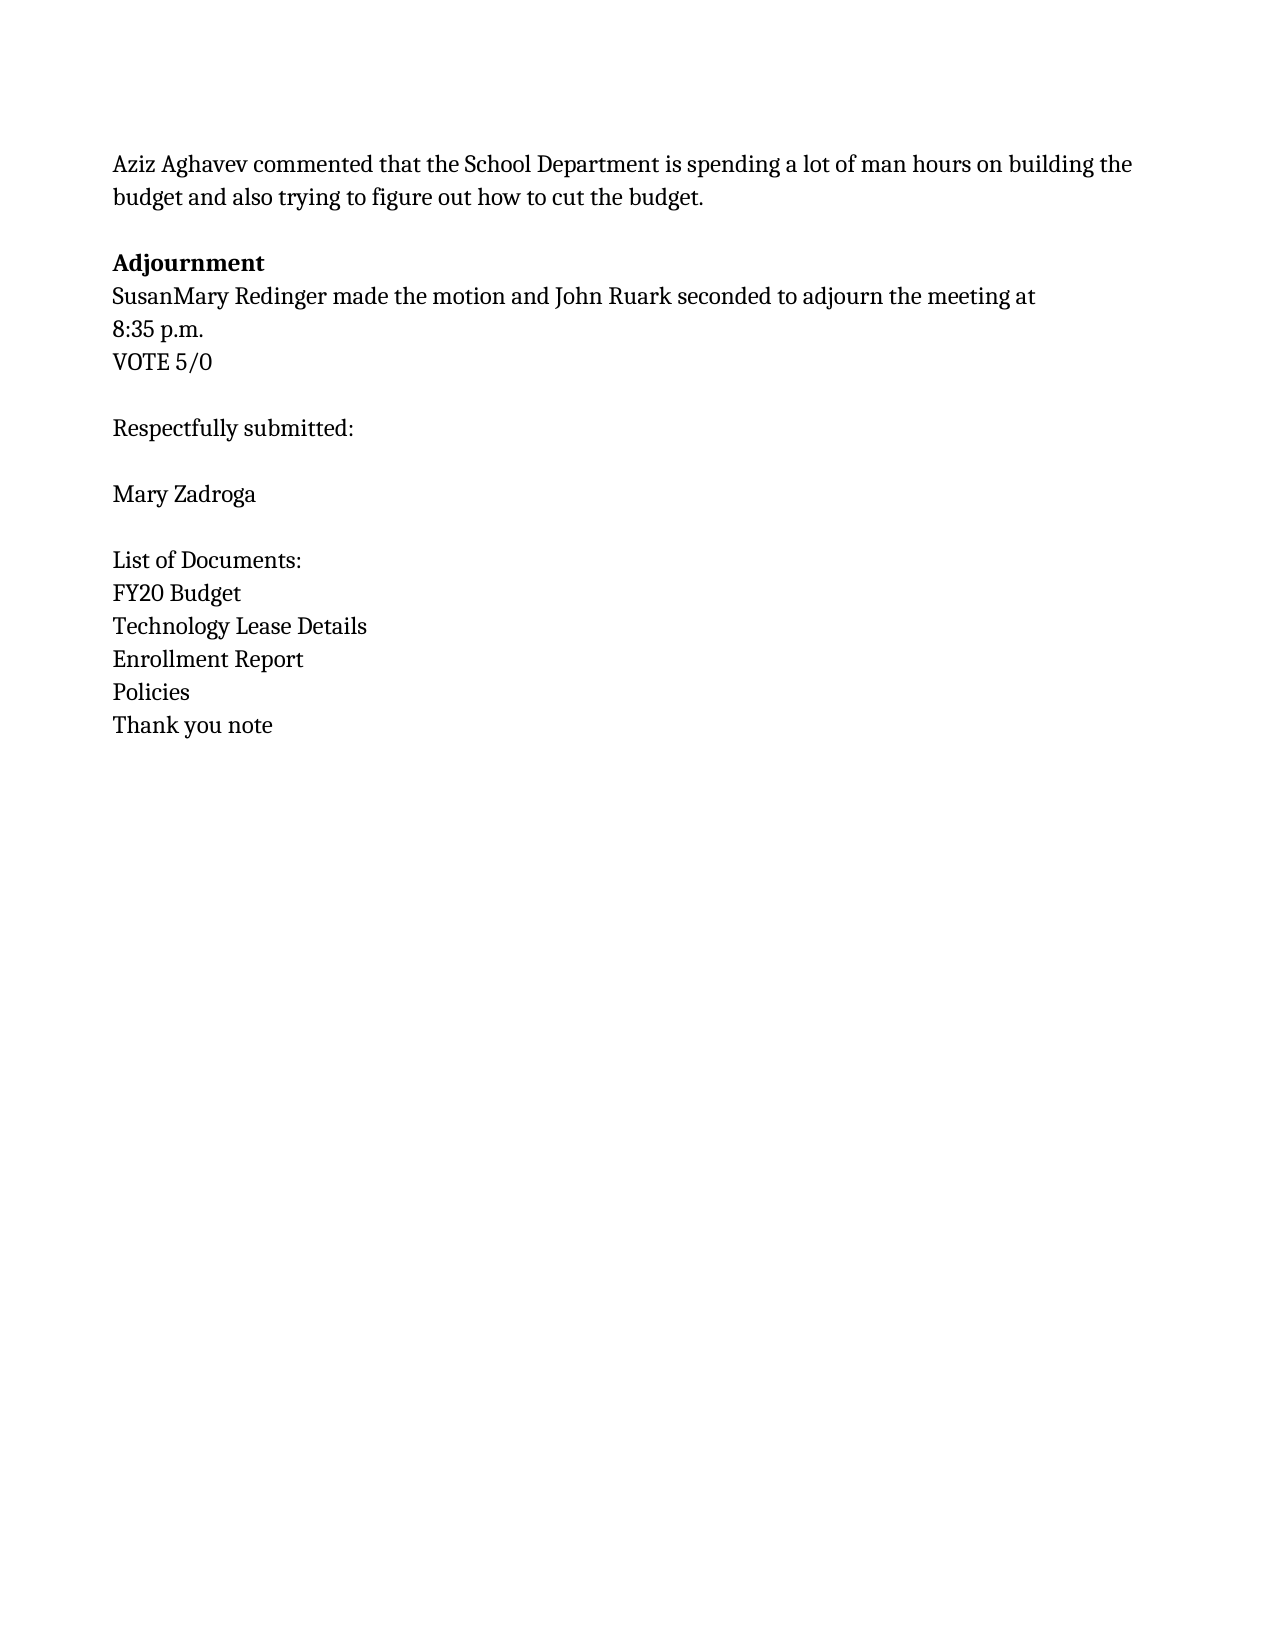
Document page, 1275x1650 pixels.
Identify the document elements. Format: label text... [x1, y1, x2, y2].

text VOTE 5/0 [112, 348, 1162, 377]
text FY20 Budget [112, 579, 1162, 608]
text Respectfully submitted: [112, 414, 1162, 443]
text Thank you note [112, 711, 1162, 740]
text 8:35 p.m. [112, 315, 1162, 344]
text SusanMary Redinger made the motion and John Ruark seconded to adjourn the meeting at [112, 282, 1162, 311]
text List of Documents: [112, 546, 1162, 575]
text Aziz Aghavev commented that the School Department is spending a lot of man hours on building the budget and also trying to figure out how to cut the budget. [112, 150, 1162, 212]
text Adjournment [112, 249, 1162, 278]
text Technology Lease Details [112, 612, 1162, 641]
text Enrollment Report [112, 645, 1162, 674]
text Policies [112, 678, 1162, 707]
text Mary Zadroga [112, 480, 1162, 509]
